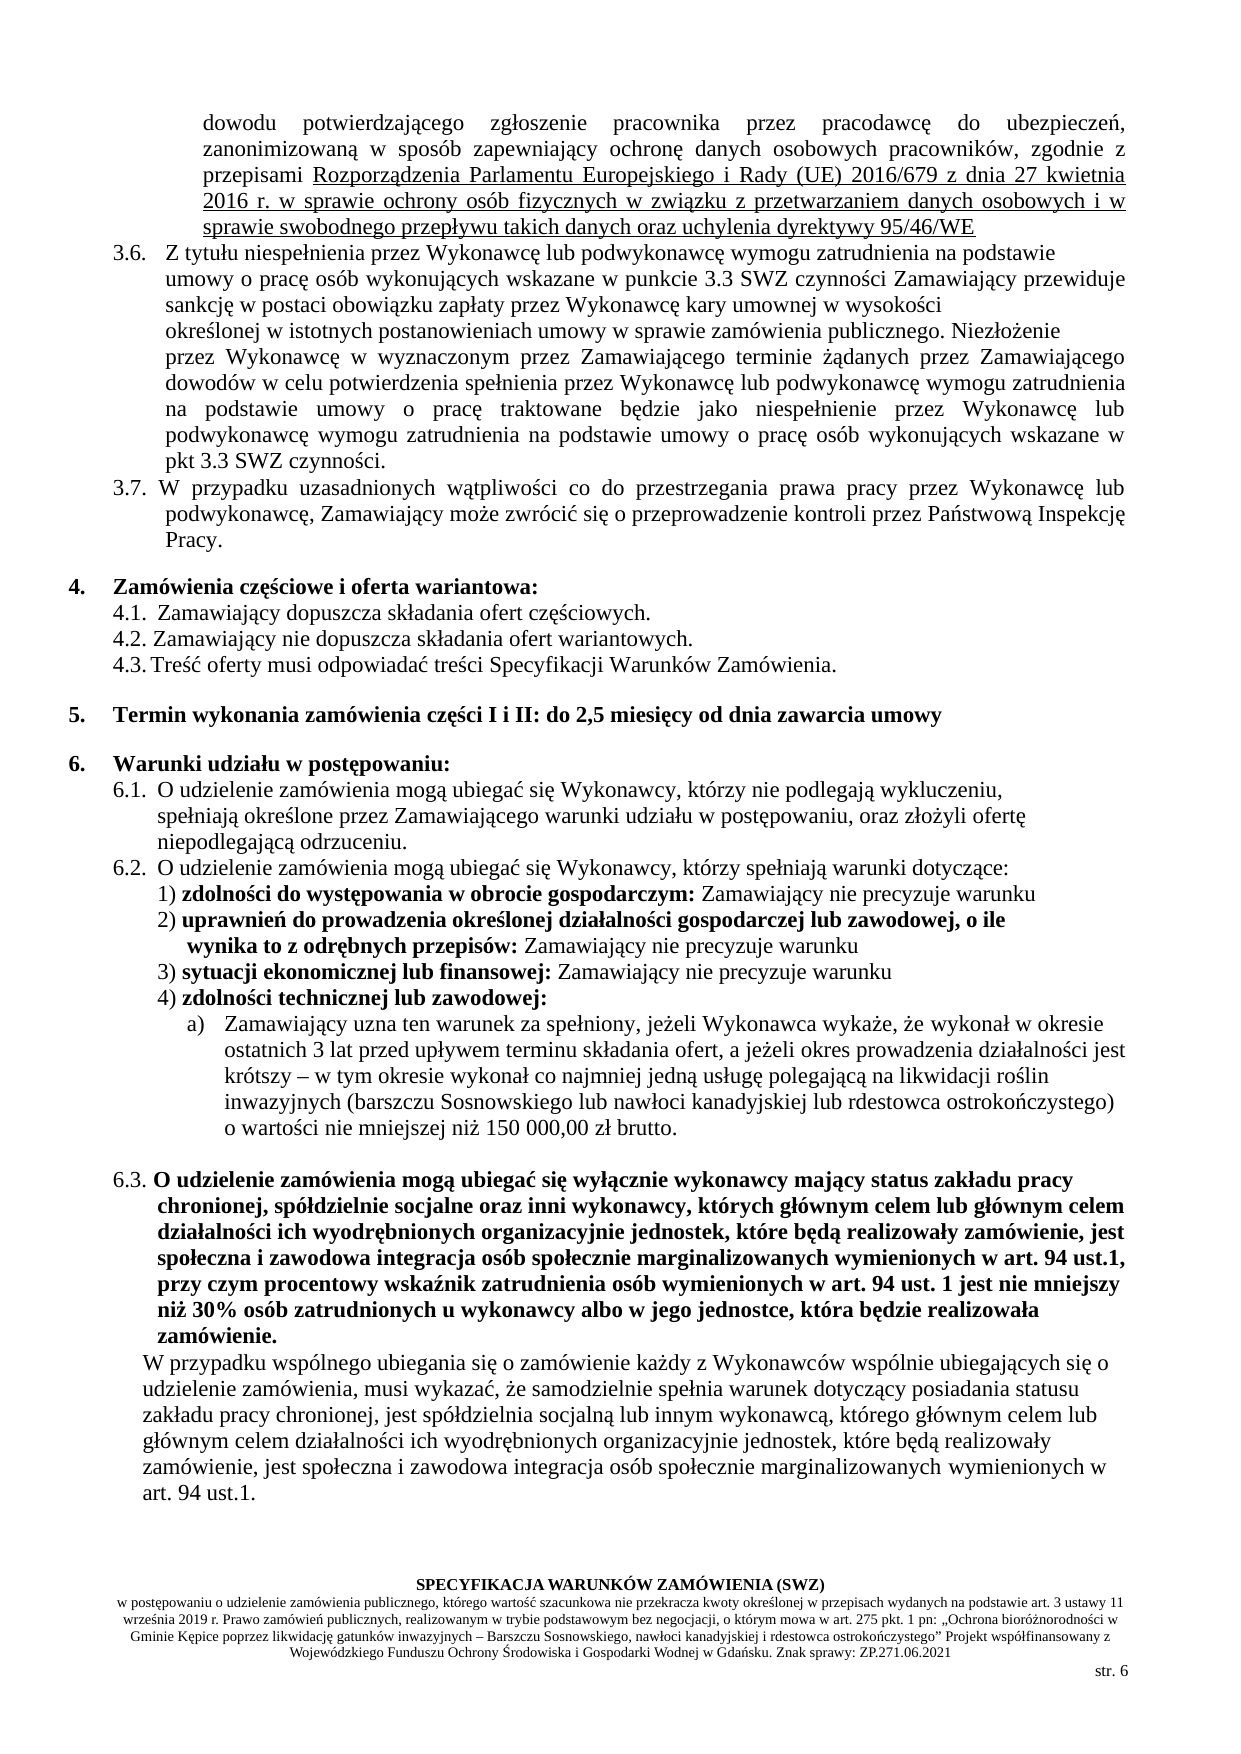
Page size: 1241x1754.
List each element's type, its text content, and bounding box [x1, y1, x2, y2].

text W przypadku wspólnego ubiegania się o zamówienie każdy z Wykonawców wspólnie ubiegających się o udzielenie zamówienia, musi wykazać, że samodzielnie spełnia warunek dotyczący posiadania statusu zakładu pracy chronionej, jest spółdzielnia socjalną lub innym wykonawcą, którego głównym celem lub głównym celem działalności ich wyodrębnionych organizacyjnie jednostek, które będą realizowały zamówienie, jest społeczna i zawodowa integracja osób społecznie marginalizowanych wymienionych w art. 94 ust.1. [142, 1349, 1128, 1505]
text 3) sytuacji ekonomicznej lub finansowej: Zamawiający nie precyzuje warunku [157, 958, 1082, 984]
text 6.3. O udzielenie zamówienia mogą ubiegać się wyłącznie wykonawcy mający status zakładu pracy chronionej, spółdzielnie socjalne oraz inni wykonawcy, których głównym celem lub głównym celem działalności ich wyodrębnionych organizacyjnie jednostek, które będą realizowały zamówienie, jest społeczna i zawodowa integracja osób społecznie marginalizowanych wymienionych w art. 94 ust.1, przy czym procentowy wskaźnik zatrudnienia osób wymienionych w art. 94 ust. 1 jest nie mniejszy niż 30% osób zatrudnionych u wykonawcy albo w jego jednostce, która będzie realizowała zamówienie. [113, 1167, 1128, 1349]
text 4.1. Zamawiający dopuszcza składania ofert częściowych. [113, 600, 1128, 626]
text 6.1. O udzielenie zamówienia mogą ubiegać się Wykonawcy, którzy nie podlegają wykluczeniu, spełniają określone przez Zamawiającego warunki udziału w postępowaniu, oraz złożyli ofertę niepodlegającą odrzuceniu. [113, 776, 1126, 854]
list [165, 109, 1126, 240]
text 3.6. Z tytułu niespełnienia przez Wykonawcę lub podwykonawcę wymogu zatrudnienia na podstawie umowy o pracę osób wykonujących wskazane w punkcie 3.3 SWZ czynności Zamawiający przewiduje sankcję w postaci obowiązku zapłaty przez Wykonawcę kary umownej w wysokości określonej w istotnych postanowieniach umowy w sprawie zamówienia publicznego. Niezłożenie przez Wykonawcę w wyznaczonym przez Zamawiającego terminie żądanych przez Zamawiającego dowodów w celu potwierdzenia spełnienia przez Wykonawcę lub podwykonawcę wymogu zatrudnienia na podstawie umowy o pracę traktowane będzie jako niespełnienie przez Wykonawcę lub podwykonawcę wymogu zatrudnienia na podstawie umowy o pracę osób wykonujących wskazane w pkt 3.3 SWZ czynności. [113, 240, 1126, 474]
list Treść oferty musi odpowiadać treści Specyfikacji Warunków Zamówienia. [113, 652, 1128, 678]
text 5. Termin wykonania zamówienia części I i II: do 2,5 miesięcy od dnia zawarcia umowy [68, 701, 1128, 727]
text 3.7. W przypadku uzasadnionych wątpliwości co do przestrzegania prawa pracy przez Wykonawcę lub podwykonawcę, Zamawiający może zwrócić się o przeprowadzenie kontroli przez Państwową Inspekcję Pracy. [113, 474, 1126, 552]
text 1) zdolności do występowania w obrocie gospodarczym: Zamawiający nie precyzuje warunku [157, 880, 1082, 906]
text 6.2. O udzielenie zamówienia mogą ubiegać się Wykonawcy, którzy spełniają warunki dotyczące: [113, 854, 1082, 880]
text 4.2. Zamawiający nie dopuszcza składania ofert wariantowych. [113, 626, 1128, 652]
text 6. Warunki udziału w postępowaniu: [68, 750, 1128, 776]
text 4) zdolności technicznej lub zawodowej: [157, 984, 1082, 1011]
text 2) uprawnień do prowadzenia określonej działalności gospodarczej lub zawodowej, o ile wynika to z odrębnych przepisów: Zamawiający nie precyzuje warunku [157, 906, 1082, 958]
text 4. Zamówienia częściowe i oferta wariantowa: [68, 574, 1128, 600]
list Zamawiający uzna ten warunek za spełniony, jeżeli Wykonawca wykaże, że wykonał w okresie ostatnich 3 lat przed upływem terminu składania ofert, a jeżeli okres prowadzenia działalności jest krótszy – w tym okresie wykonał co najmniej jedną usługę polegającą na likwidacji roślin inwazyjnych (barszczu Sosnowskiego lub nawłoci kanadyjskiej lub rdestowca ostrokończystego) o wartości nie mniejszej niż 150 000,00 zł brutto. [187, 1011, 1128, 1141]
